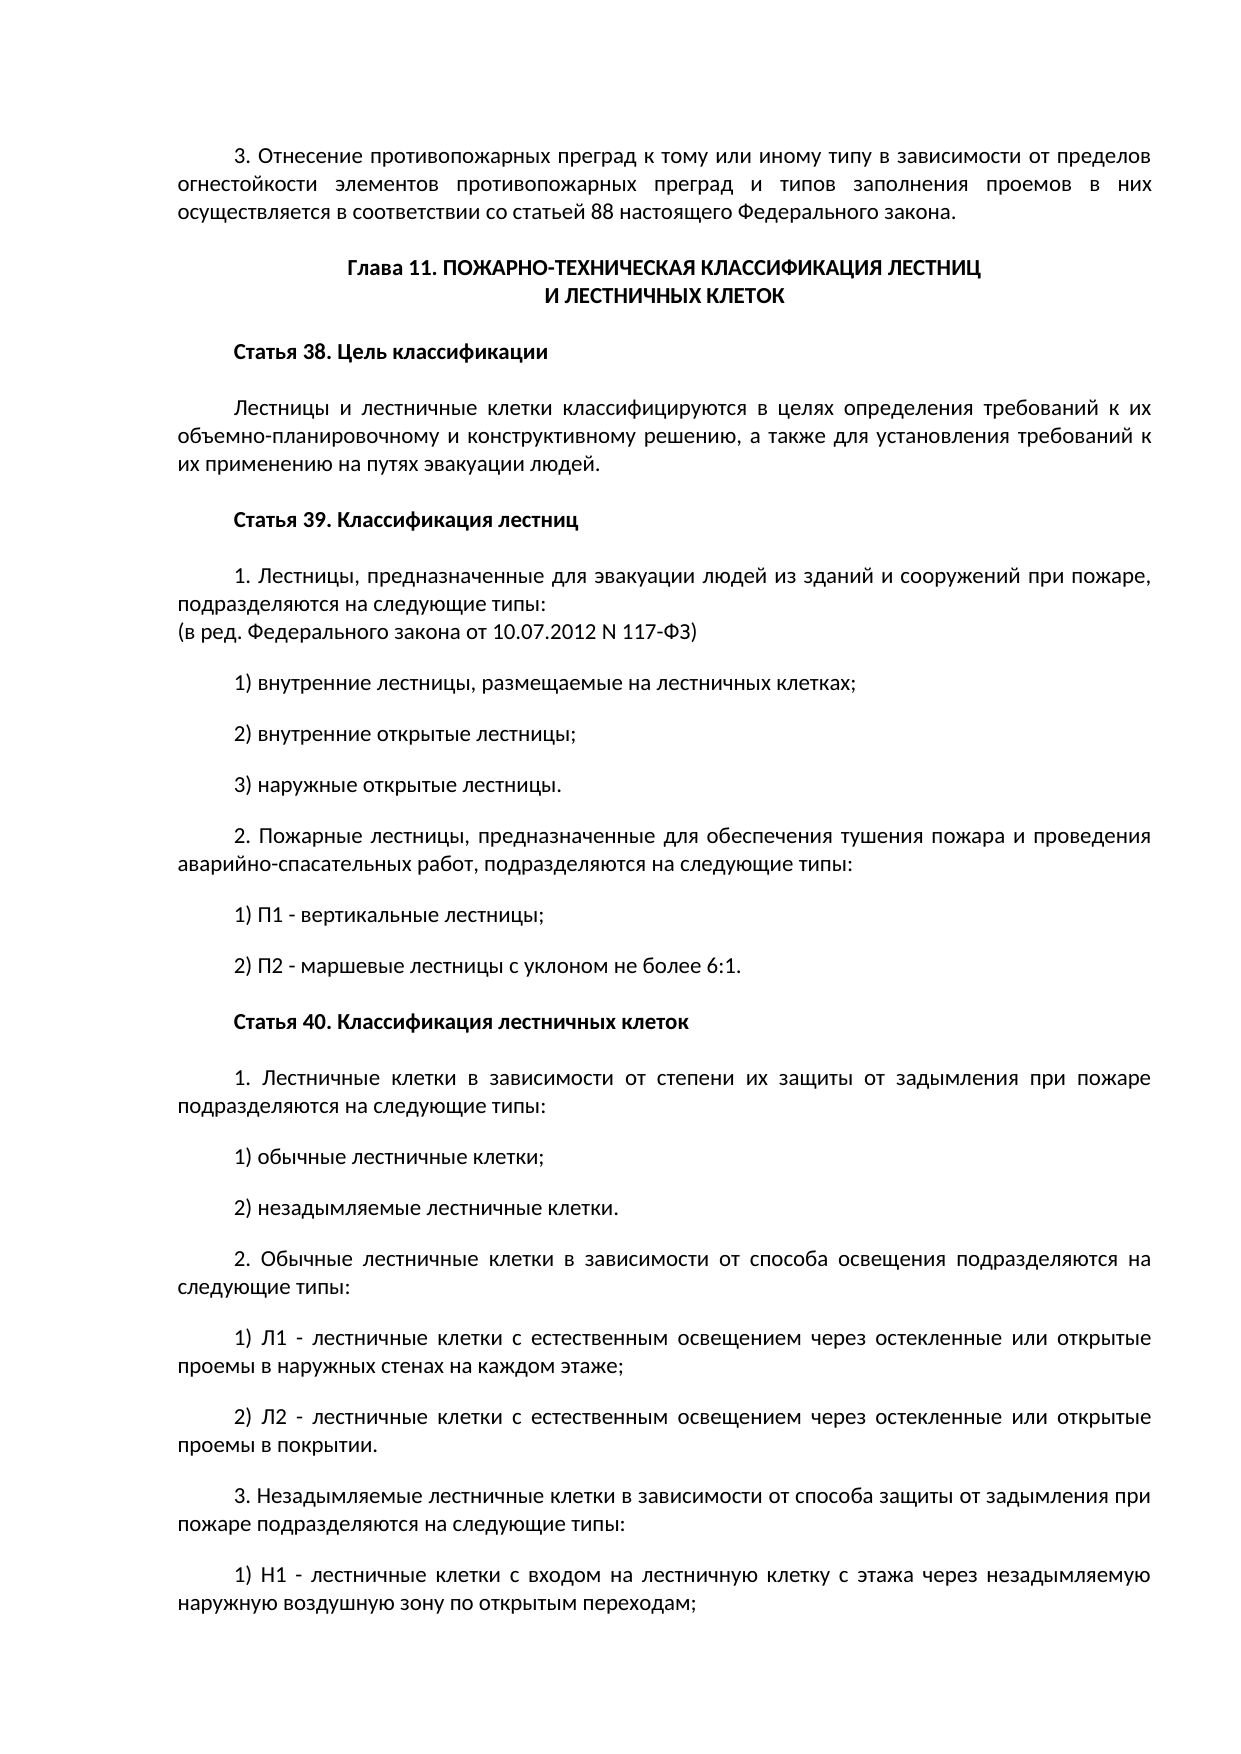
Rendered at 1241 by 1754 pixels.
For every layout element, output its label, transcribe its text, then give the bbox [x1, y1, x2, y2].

text 3) наружные открытые лестницы. [177, 770, 1152, 798]
text 1) Н1 - лестничные клетки с входом на лестничную клетку с этажа через незадымляемую наружную воздушную зону по открытым переходам; [177, 1560, 1152, 1616]
text 2) внутренние открытые лестницы; [177, 719, 1152, 747]
title Глава 11. ПОЖАРНО-ТЕХНИЧЕСКАЯ КЛАССИФИКАЦИЯ ЛЕСТНИЦ [177, 253, 1152, 281]
text Лестницы и лестничные клетки классифицируются в целях определения требований к их объемно-планировочному и конструктивному решению, а также для установления требований к их применению на путях эвакуации людей. [177, 393, 1152, 477]
text 2. Обычные лестничные клетки в зависимости от способа освещения подразделяются на следующие типы: [177, 1244, 1152, 1300]
text 2) незадымляемые лестничные клетки. [177, 1193, 1152, 1221]
title Статья 40. Классификация лестничных клеток [177, 1007, 1152, 1035]
text (в ред. Федерального закона от 10.07.2012 N 117-ФЗ) [177, 617, 1152, 645]
text 1. Лестницы, предназначенные для эвакуации людей из зданий и сооружений при пожаре, подразделяются на следующие типы: [177, 561, 1152, 617]
text 2) Л2 - лестничные клетки с естественным освещением через остекленные или открытые проемы в покрытии. [177, 1402, 1152, 1458]
text 1) П1 - вертикальные лестницы; [177, 900, 1152, 928]
text 3. Отнесение противопожарных преград к тому или иному типу в зависимости от пределов огнестойкости элементов противопожарных преград и типов заполнения проемов в них осуществляется в соответствии со статьей 88 настоящего Федерального закона. [177, 141, 1152, 225]
text 3. Незадымляемые лестничные клетки в зависимости от способа защиты от задымления при пожаре подразделяются на следующие типы: [177, 1481, 1152, 1537]
text 2) П2 - маршевые лестницы с уклоном не более 6:1. [177, 951, 1152, 979]
text 1) внутренние лестницы, размещаемые на лестничных клетках; [177, 668, 1152, 696]
title Статья 38. Цель классификации [177, 337, 1152, 365]
text 1) обычные лестничные клетки; [177, 1142, 1152, 1170]
title Статья 39. Классификация лестниц [177, 505, 1152, 533]
title И ЛЕСТНИЧНЫХ КЛЕТОК [177, 281, 1152, 309]
text 1. Лестничные клетки в зависимости от степени их защиты от задымления при пожаре подразделяются на следующие типы: [177, 1063, 1152, 1119]
text 1) Л1 - лестничные клетки с естественным освещением через остекленные или открытые проемы в наружных стенах на каждом этаже; [177, 1323, 1152, 1379]
text 2. Пожарные лестницы, предназначенные для обеспечения тушения пожара и проведения аварийно-спасательных работ, подразделяются на следующие типы: [177, 821, 1152, 877]
